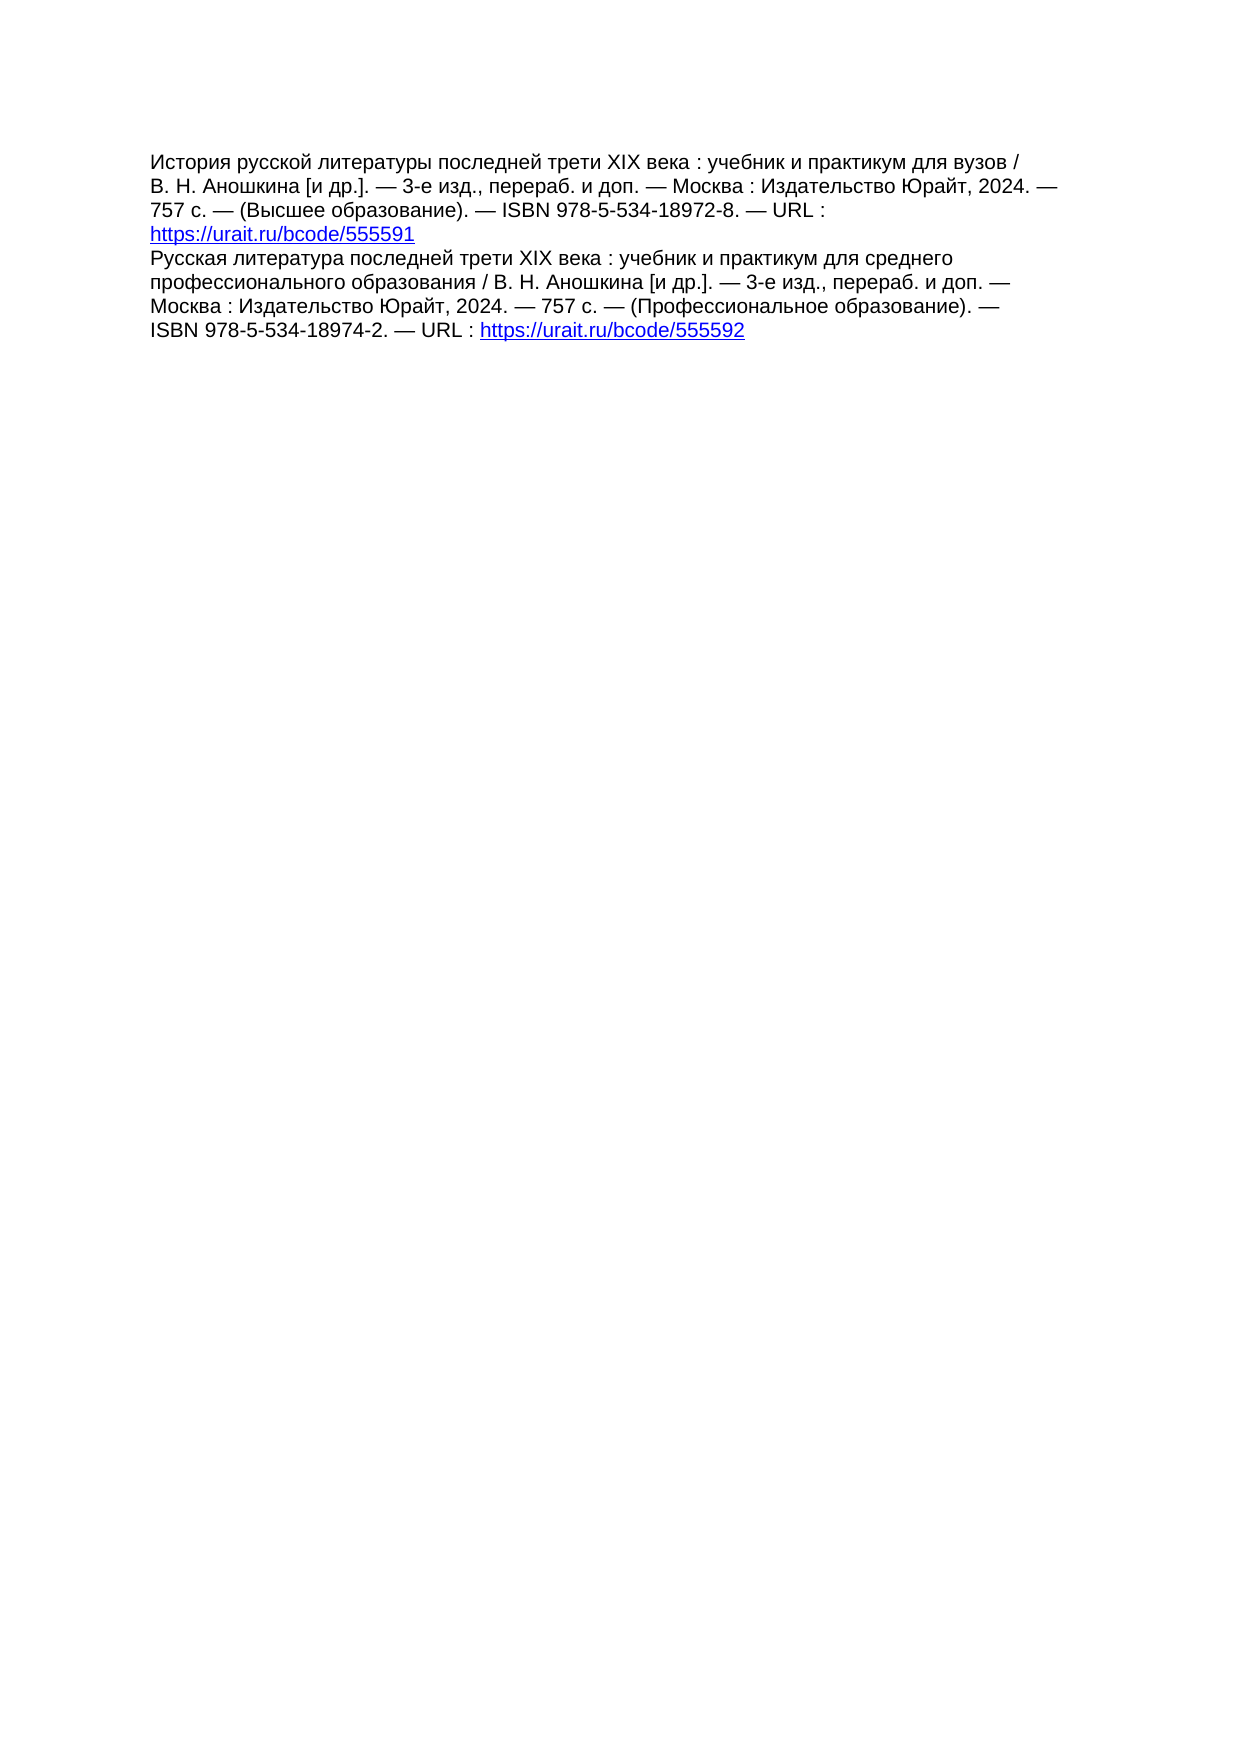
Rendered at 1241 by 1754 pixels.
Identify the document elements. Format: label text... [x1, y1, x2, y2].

text Русская литература последней трети XIX века : учебник и практикум для среднего профессионального образования / В. Н. Аношкина [и др.]. — 3-е изд., перераб. и доп. — Москва : Издательство Юрайт, 2024. — 757 с. — (Профессиональное образование). — ISBN 978-5-534-18974-2. — URL : https://urait.ru/bcode/555592 [150, 246, 1090, 342]
text История русской литературы последней трети XIX века : учебник и практикум для вузов / В. Н. Аношкина [и др.]. — 3-е изд., перераб. и доп. — Москва : Издательство Юрайт, 2024. — 757 с. — (Высшее образование). — ISBN 978-5-534-18972-8. — URL : https://urait.ru/bcode/555591 [150, 150, 1090, 246]
